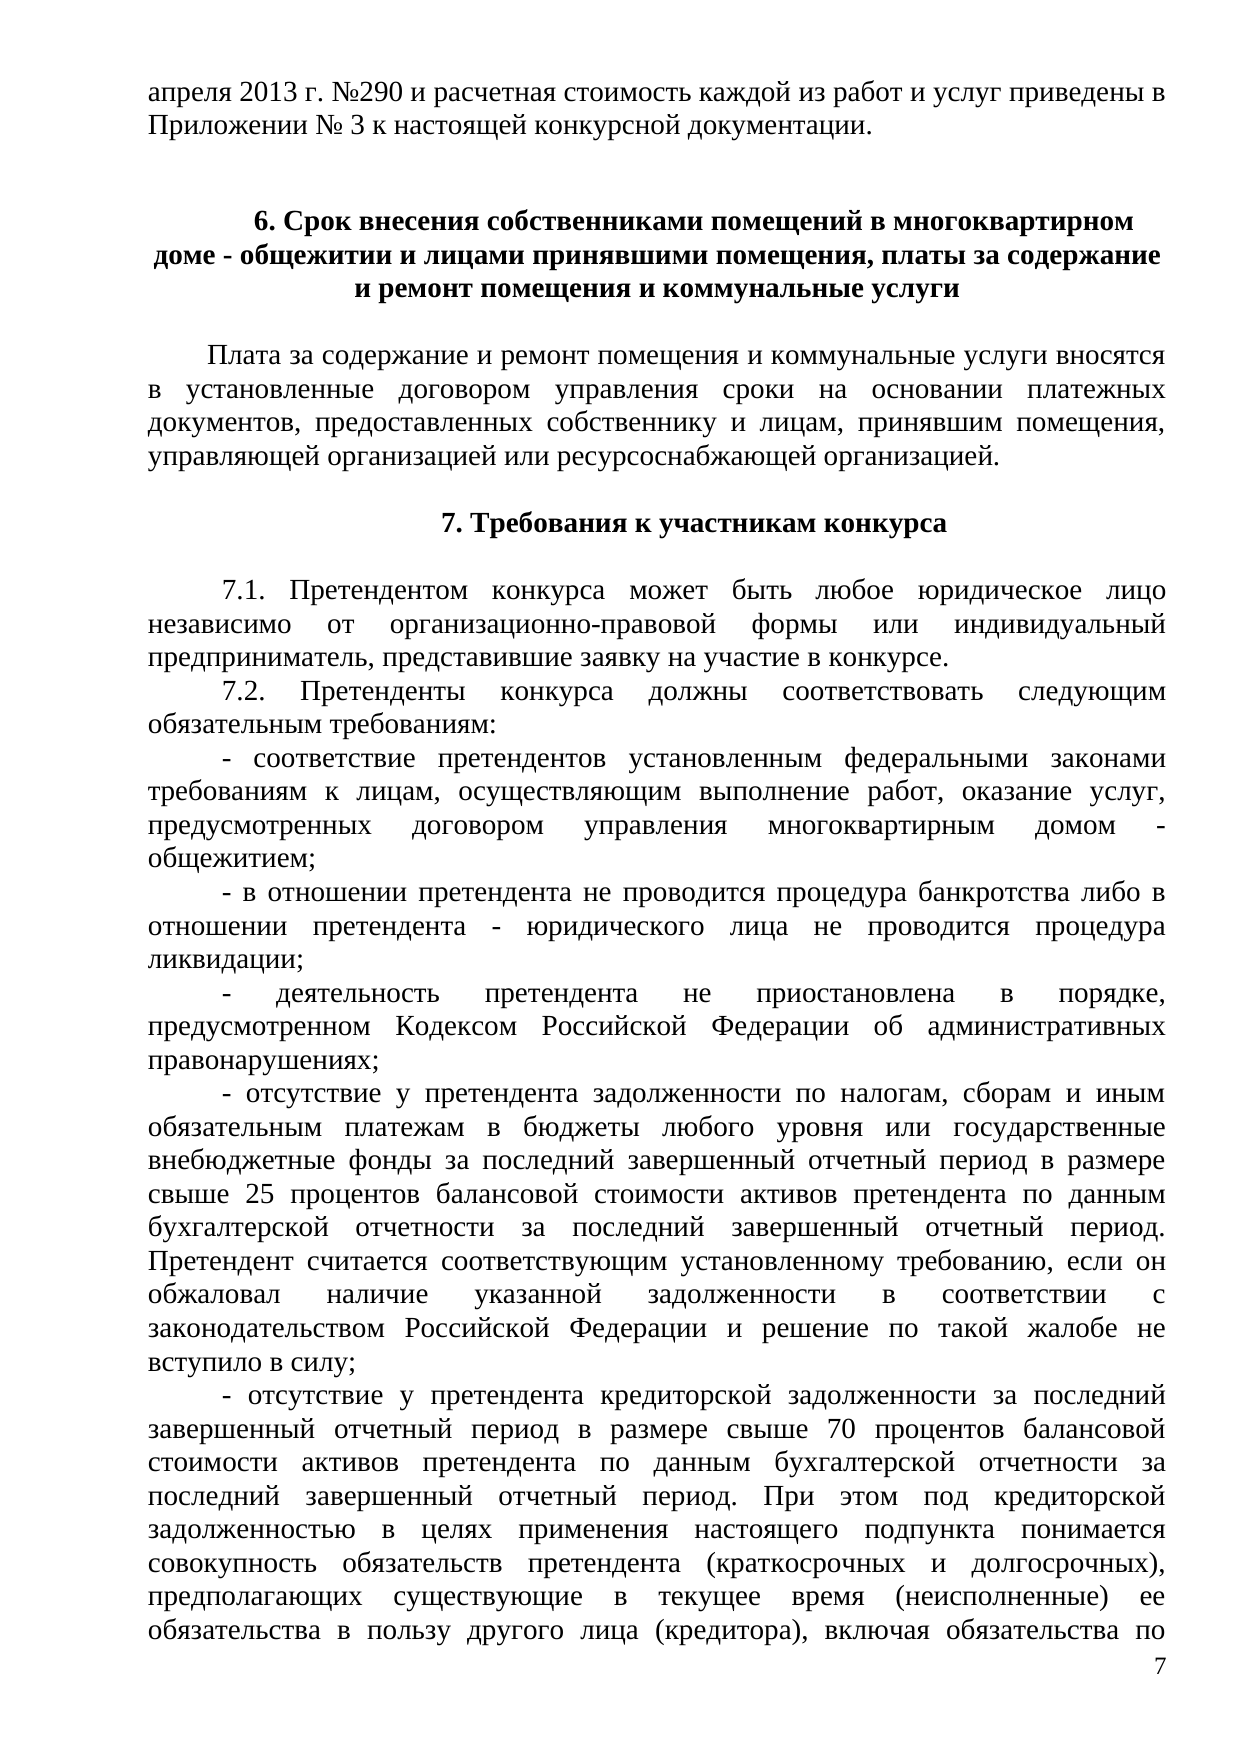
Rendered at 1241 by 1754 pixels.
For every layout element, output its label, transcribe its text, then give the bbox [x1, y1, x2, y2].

text 7.2. Претенденты конкурса должны соответствовать следующим обязательным требованиям: [148, 673, 1167, 740]
text 7.1. Претендентом конкурса может быть любое юридическое лицо независимо от организационно-правовой формы или индивидуальный предприниматель, представившие заявку на участие в конкурсе. [148, 572, 1167, 673]
text 6. Срок внесения собственниками помещений в многоквартирном доме - общежитии и лицами принявшими помещения, платы за содержание и ремонт помещения и коммунальные услуги [148, 203, 1167, 304]
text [148, 1377, 1167, 1646]
text - деятельность претендента не приостановлена в порядке, предусмотренном Кодексом Российской Федерации об административных правонарушениях; [148, 975, 1167, 1075]
text - отсутствие у претендента задолженности по налогам, сборам и иным обязательным платежам в бюджеты любого уровня или государственные внебюджетные фонды за последний завершенный отчетный период в размере свыше 25 процентов балансовой стоимости активов претендента по данным бухгалтерской отчетности за последний завершенный отчетный период. Претендент считается соответствующим установленному требованию, если он обжаловал наличие указанной задолженности в соответствии с законодательством Российской Федерации и решение по такой жалобе не вступило в силу; [148, 1075, 1167, 1377]
text - соответствие претендентов установленным федеральными законами требованиям к лицам, осуществляющим выполнение работ, оказание услуг, предусмотренных договором управления многоквартирным домом - общежитием; [148, 740, 1167, 874]
text Плата за содержание и ремонт помещения и коммунальные услуги вносятся в установленные договором управления сроки на основании платежных документов, предоставленных собственнику и лицам, принявшим помещения, управляющей организацией или ресурсоснабжающей организацией. [148, 337, 1167, 472]
text 7. Требования к участникам конкурса [148, 505, 1167, 539]
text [148, 74, 1167, 141]
text - в отношении претендента не проводится процедура банкротства либо в отношении претендента - юридического лица не проводится процедура ликвидации; [148, 874, 1167, 975]
